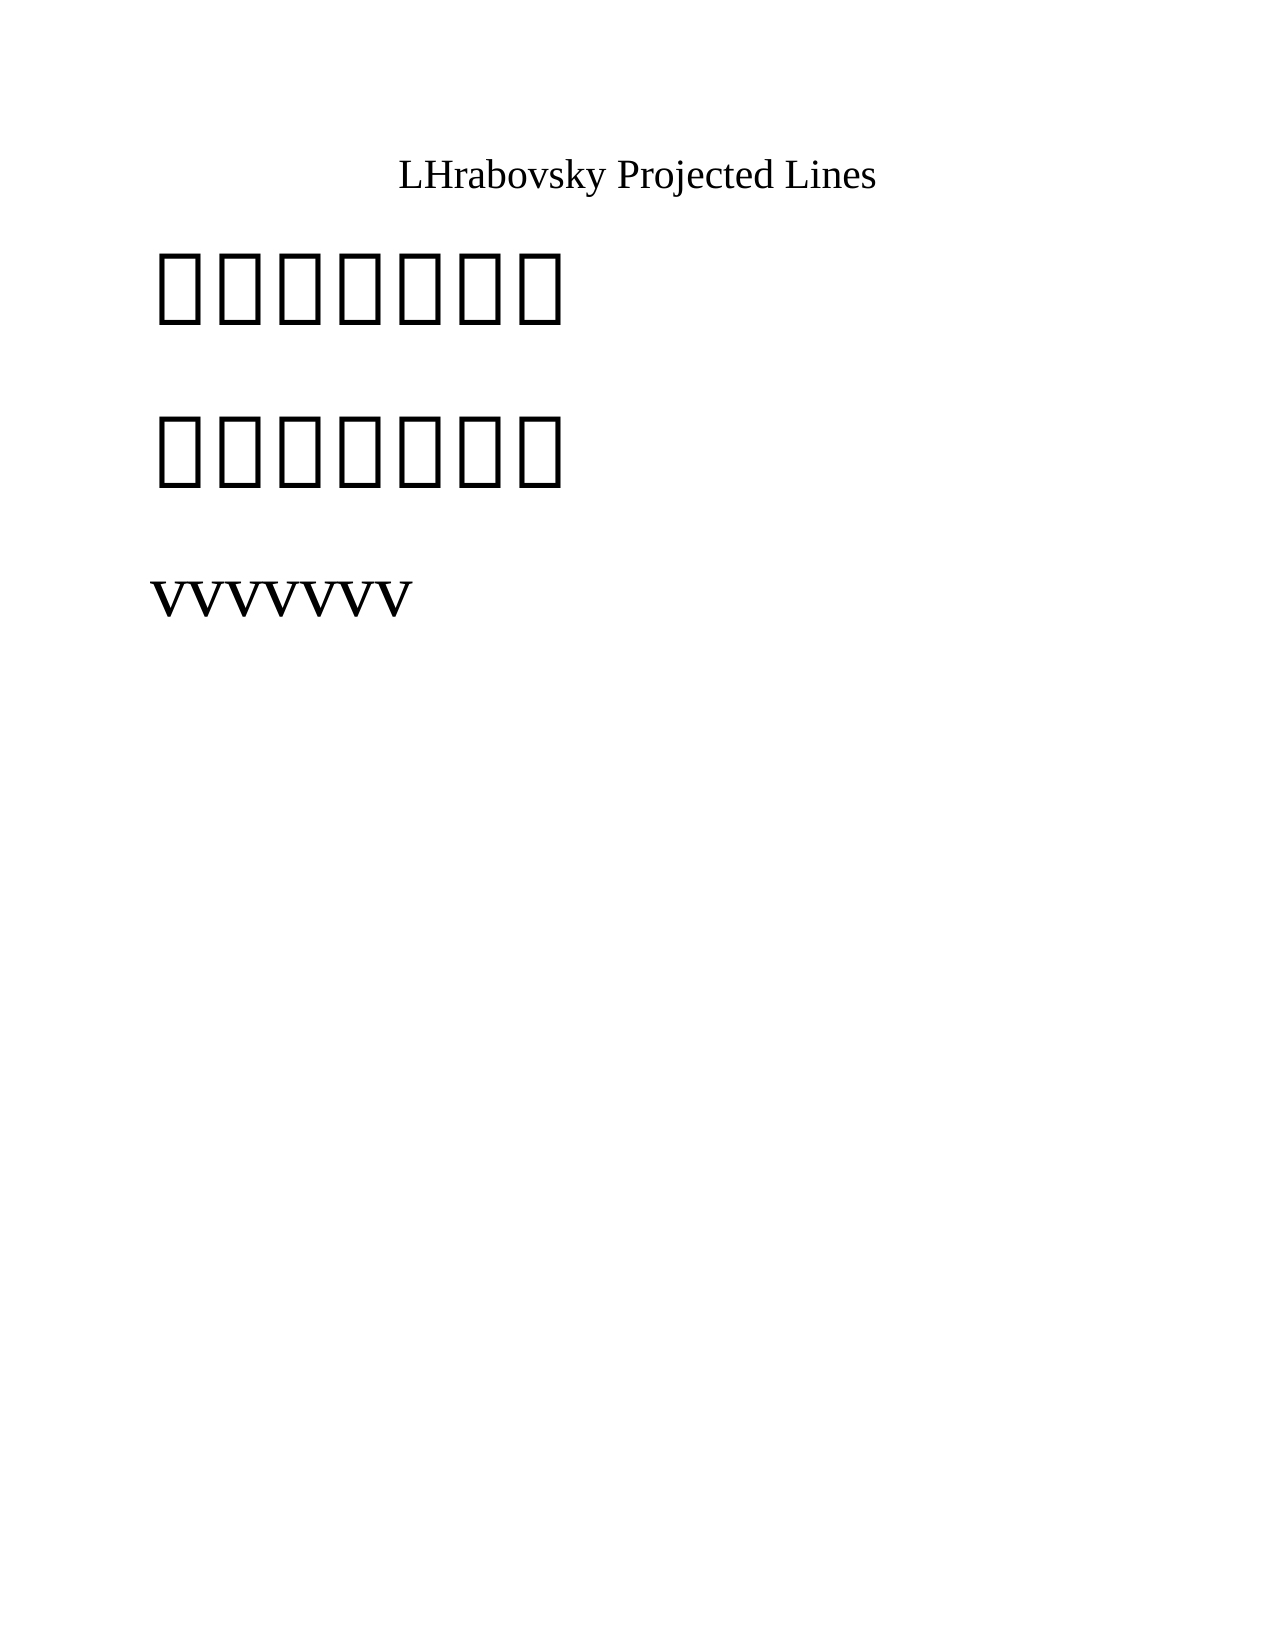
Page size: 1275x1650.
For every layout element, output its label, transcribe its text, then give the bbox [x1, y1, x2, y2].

text  [150, 218, 1125, 354]
text LHrabovsky Projected Lines [150, 150, 1125, 198]
text  [150, 382, 1125, 518]
text vvvvvvv [150, 546, 1125, 632]
